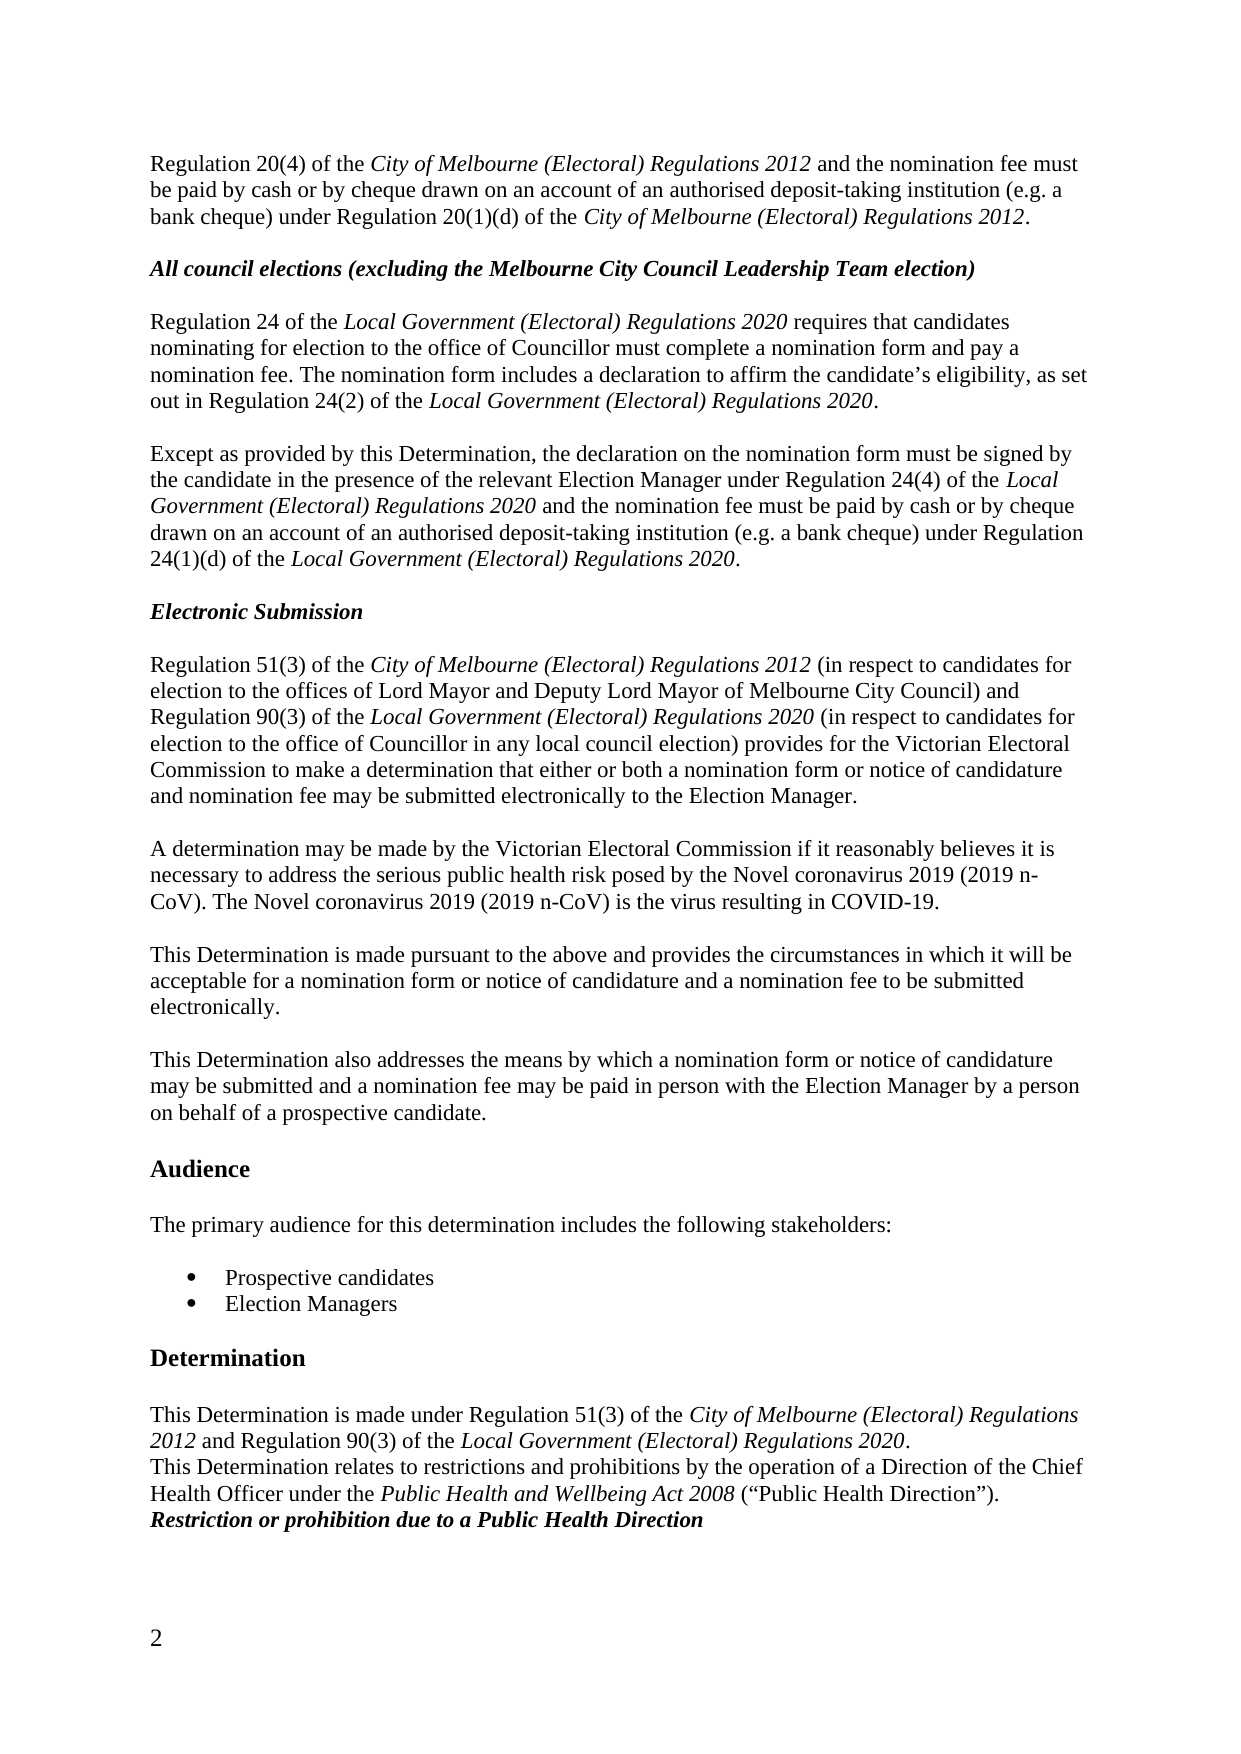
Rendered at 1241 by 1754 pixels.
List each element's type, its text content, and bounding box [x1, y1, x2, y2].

list Election Managers [187, 1290, 1090, 1317]
text Audience [150, 1154, 1090, 1183]
text Regulation 24 of the Local Government (Electoral) Regulations 2020 requires that candidates nominating for election to the office of Councillor must complete a nomination form and pay a nomination fee. The nomination form includes a declaration to affirm the candidate’s eligibility, as set out in Regulation 24(2) of the Local Government (Electoral) Regulations 2020. [150, 308, 1090, 413]
text All council elections (excluding the Melbourne City Council Leadership Team election) [150, 255, 1090, 282]
text This Determination also addresses the means by which a nomination form or notice of candidature may be submitted and a nomination fee may be paid in person with the Election Manager by a person on behalf of a prospective candidate. [150, 1046, 1090, 1125]
text This Determination is made under Regulation 51(3) of the City of Melbourne (Electoral) Regulations 2012 and Regulation 90(3) of the Local Government (Electoral) Regulations 2020. [150, 1401, 1090, 1453]
text Restriction or prohibition due to a Public Health Direction [150, 1506, 1090, 1532]
text A determination may be made by the Victorian Electoral Commission if it reasonably believes it is necessary to address the serious public health risk posed by the Novel coronavirus 2019 (2019 n-CoV). The Novel coronavirus 2019 (2019 n-CoV) is the virus resulting in COVID-19. [150, 835, 1090, 914]
text Electronic Submission [150, 598, 1090, 624]
text Regulation 51(3) of the City of Melbourne (Electoral) Regulations 2012 (in respect to candidates for election to the offices of Lord Mayor and Deputy Lord Mayor of Melbourne City Council) and Regulation 90(3) of the Local Government (Electoral) Regulations 2020 (in respect to candidates for election to the office of Councillor in any local council election) provides for the Victorian Electoral Commission to make a determination that either or both a nomination form or notice of candidature and nomination fee may be submitted electronically to the Election Manager. [150, 651, 1090, 809]
text Determination [150, 1343, 1090, 1372]
text Except as provided by this Determination, the declaration on the nomination form must be signed by the candidate in the presence of the relevant Election Manager under Regulation 24(4) of the Local Government (Electoral) Regulations 2020 and the nomination fee must be paid by cash or by cheque drawn on an account of an authorised deposit-taking institution (e.g. a bank cheque) under Regulation 24(1)(d) of the Local Government (Electoral) Regulations 2020. [150, 440, 1090, 572]
text This Determination relates to restrictions and prohibitions by the operation of a Direction of the Chief Health Officer under the Public Health and Wellbeing Act 2008 (“Public Health Direction”). [150, 1453, 1090, 1506]
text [150, 150, 1090, 229]
text This Determination is made pursuant to the above and provides the circumstances in which it will be acceptable for a nomination form or notice of candidature and a nomination fee to be submitted electronically. [150, 941, 1090, 1020]
list Prospective candidates [187, 1264, 1090, 1290]
text The primary audience for this determination includes the following stakeholders: [150, 1211, 1090, 1238]
